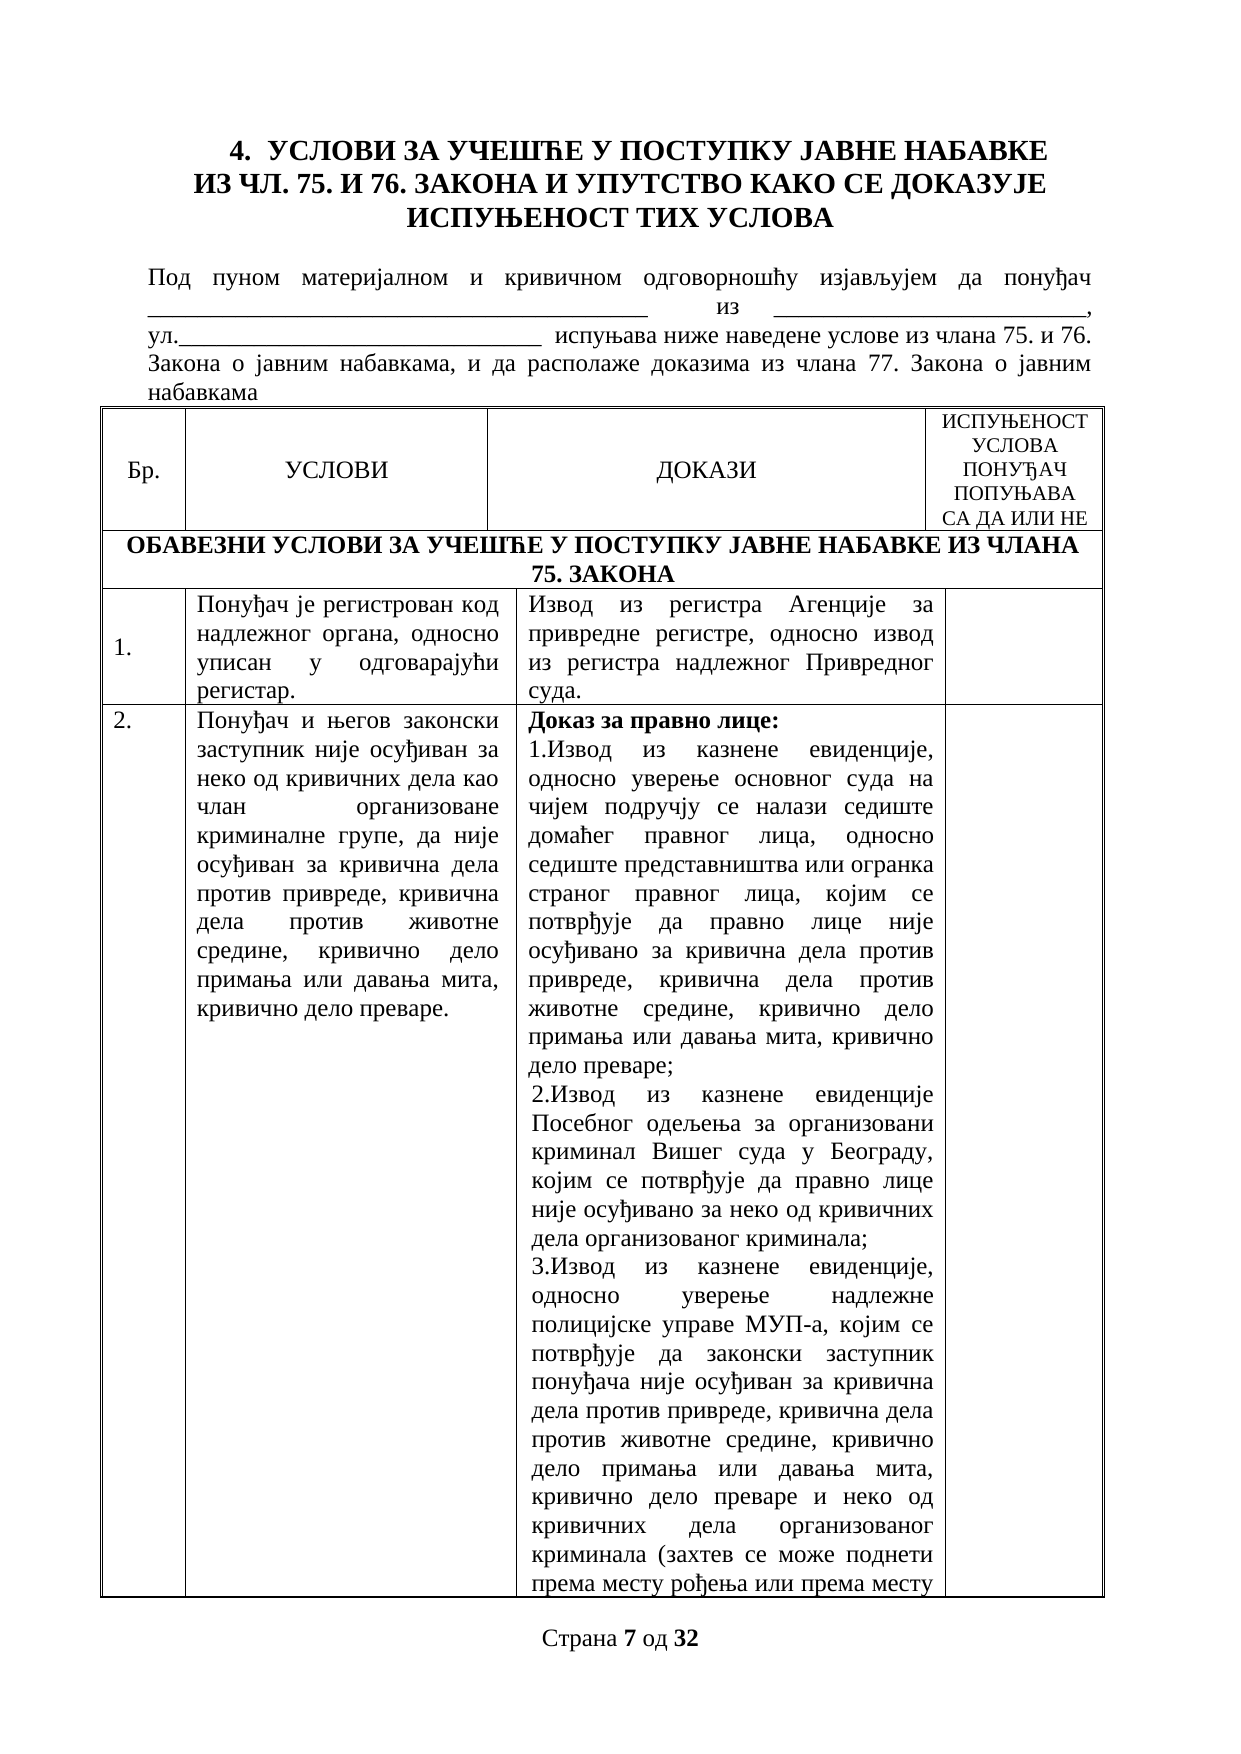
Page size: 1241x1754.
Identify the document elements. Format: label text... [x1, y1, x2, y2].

table_header Бр. [103, 409, 185, 529]
table_header ДОКАЗИ [488, 409, 925, 529]
table_cell 1. [103, 589, 185, 704]
table_cell ОБАВЕЗНИ УСЛОВИ ЗА УЧЕШЋЕ У ПОСТУПКУ ЈАВНЕ НАБАВКЕ ИЗ ЧЛАНА 75. ЗАКОНА [103, 531, 1102, 588]
table_header ИСПУЊЕНОСТ УСЛОВА ПОНУЂАЧ ПОПУЊАВА СА ДА ИЛИ НЕ [926, 409, 1102, 529]
table_cell 2. [103, 705, 185, 1596]
subtitle УСЛОВИ ЗА УЧЕШЋЕ У ПОСТУПКУ ЈАВНЕ НАБАВКЕ [185, 133, 1092, 166]
text Под пуном материјалном и кривичном одговорношћу изјављујем да понуђач ________________________________________ из _________________________, ул._____________________________ испуњава ниже наведене услове из члана 75. и 76. Закона о јавним набавкама, и да располаже доказима из члана 77. Закона о јавним набавкама [148, 262, 1092, 406]
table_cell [186, 705, 516, 1596]
table_cell Извод из регистра Агенције за привредне регистре, односно извод из регистра надлежног Привредног суда. [517, 589, 945, 704]
table_cell Понуђач је регистрован код надлежног органа, односно уписан у одговарајући регистар. [186, 589, 516, 704]
text ИЗ ЧЛ. 75. И 76. ЗАКОНА И УПУТСТВО КАКО СЕ ДОКАЗУЈЕ ИСПУЊЕНОСТ ТИХ УСЛОВА [148, 166, 1092, 233]
table_cell [946, 589, 1102, 704]
table_header УСЛОВИ [186, 409, 487, 529]
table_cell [517, 705, 945, 1596]
table_cell [946, 705, 1102, 1596]
